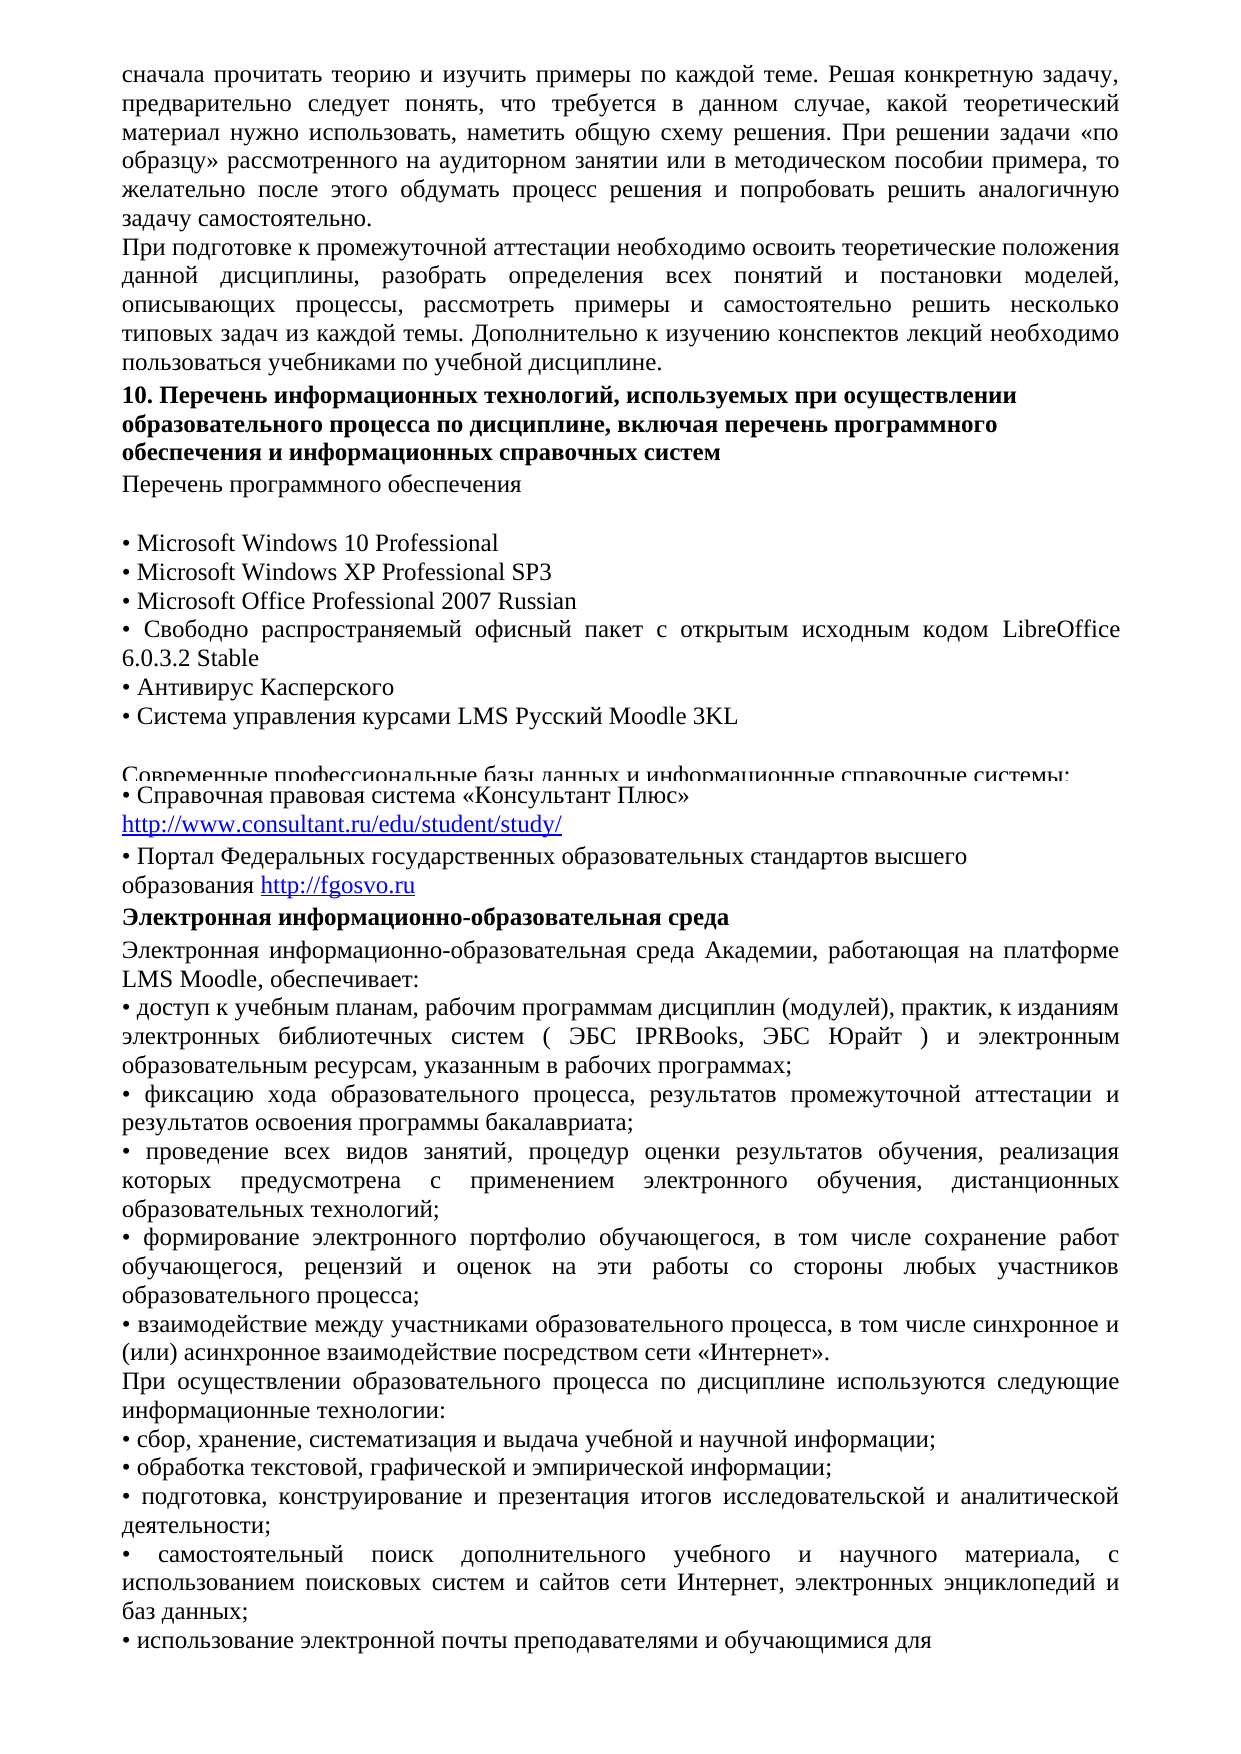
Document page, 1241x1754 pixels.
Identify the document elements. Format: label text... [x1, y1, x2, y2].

table_header сначала прочитать теорию и изучить примеры по каждой теме. Решая конкретную задачу, предварительно следует понять, что требуется в данном случае, какой теоретический материал нужно использовать, наметить общую схему решения. При решении задачи «по образцу» рассмотренного на аудиторном занятии или в методическом пособии примера, то желательно после этого обдумать процесс решения и попробовать решить аналогичную задачу самостоятельно. При подготовке к промежуточной аттестации необходимо освоить теоретические положения данной дисциплины, разобрать определения всех понятий и постановки моделей, описывающих процессы, рассмотреть примеры и самостоятельно решить несколько типовых задач из каждой темы. Дополнительно к изучению конспектов лекций необходимо пользоваться учебниками по учебной дисциплине. [118, 59, 1124, 380]
table_cell • Портал Федеральных государственных образовательных стандартов высшего образования http://fgosvo.ru [118, 841, 1124, 902]
table_cell 10. Перечень информационных технологий, используемых при осуществлении образовательного процесса по дисциплине, включая перечень программного обеспечения и информационных справочных систем [118, 380, 1124, 469]
table_cell Электронная информационно-образовательная среда [118, 902, 1124, 935]
table_cell Электронная информационно-образовательная среда Академии, работающая на платформе LMS Moodle, обеспечивает: • доступ к учебным планам, рабочим программам дисциплин (модулей), практик, к изданиям электронных библиотечных систем ( ЭБС IPRBooks, ЭБС Юрайт ) и электронным образовательным ресурсам, указанным в рабочих программах; • фиксацию хода образовательного процесса, результатов промежуточной аттестации и результатов освоения программы бакалавриата; • проведение всех видов занятий, процедур оценки результатов обучения, реализация которых предусмотрена с применением электронного обучения, дистанционных образовательных технологий; • формирование электронного портфолио обучающегося, в том числе сохранение работ обучающегося, рецензий и оценок на эти работы со стороны любых участников образовательного процесса; • взаимодействие между участниками образовательного процесса, в том числе синхронное и (или) асинхронное взаимодействие посредством сети «Интернет». При осуществлении образовательного процесса по дисциплине используются следующие информационные технологии: • сбор, хранение, систематизация и выдача учебной и научной информации; • обработка текстовой, графической и эмпирической информации; • подготовка, конструирование и презентация итогов исследовательской и аналитической деятельности; • самостоятельный поиск дополнительного учебного и научного материала, с использованием поисковых систем и сайтов сети Интернет, электронных энциклопедий и баз данных; • использование электронной почты преподавателями и обучающимися для [118, 935, 1124, 1662]
table_cell • Справочная правовая система «Консультант Плюс» http://www.consultant.ru/edu/student/study/ [118, 780, 1124, 841]
table_cell Перечень программного обеспечения • Microsoft Windows 10 Professional • Microsoft Windows XP Professional SP3 • Microsoft Office Professional 2007 Russian • Cвободно распространяемый офисный пакет с открытым исходным кодом LibreOffice 6.0.3.2 Stable • Антивирус Касперского • Cистема управления курсами LMS Русский Moodle 3KL Современные профессиональные базы данных и информационные справочные системы: [118, 469, 1124, 780]
